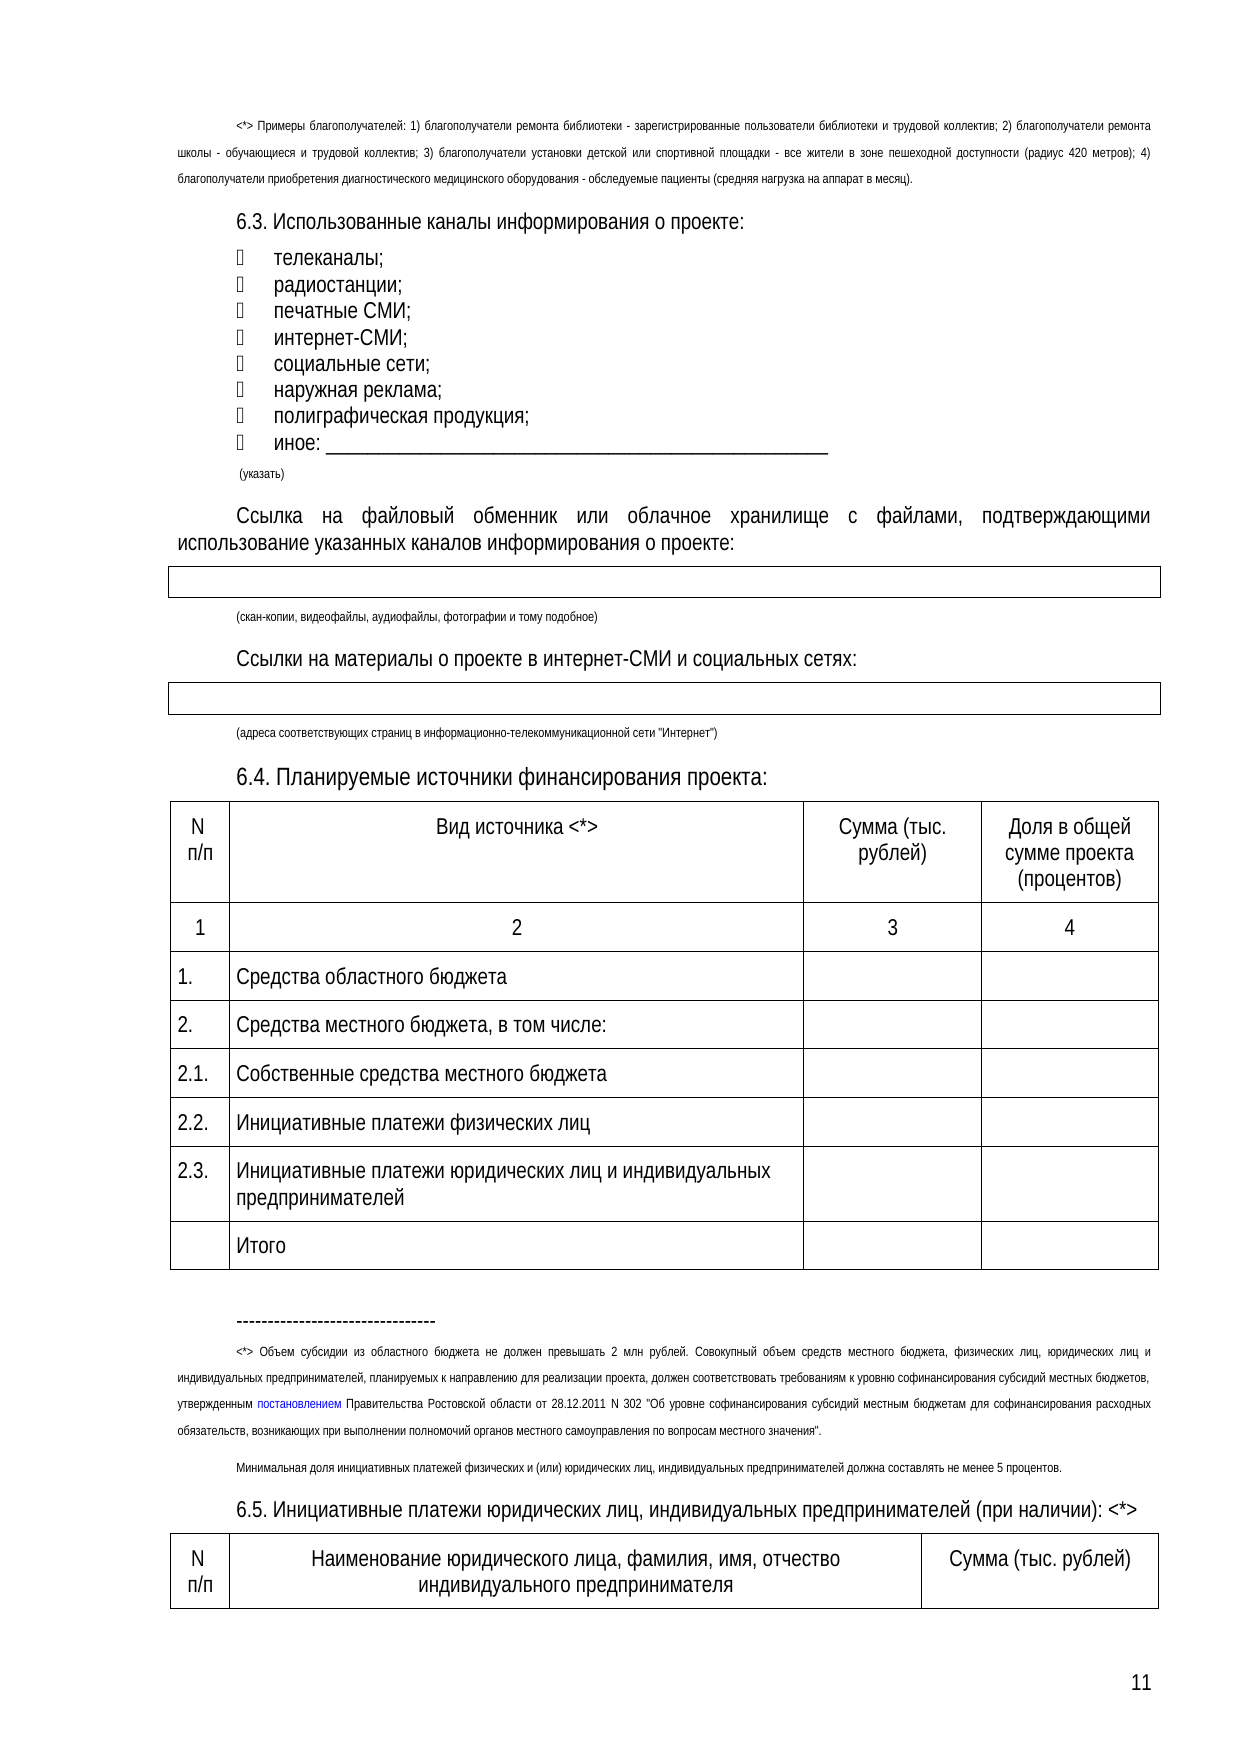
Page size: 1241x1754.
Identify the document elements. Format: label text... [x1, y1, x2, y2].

text (указать) [177, 466, 1152, 492]
table_header Сумма (тыс. рублей) [804, 802, 981, 902]
table_cell 2 [230, 903, 803, 951]
table_header Доля в общей сумме проекта (процентов) [982, 802, 1158, 902]
list печатные СМИ; [236, 297, 1152, 323]
table_cell 4 [982, 903, 1158, 951]
list полиграфическая продукция; [236, 402, 1152, 429]
text Ссылки на материалы о проекте в интернет-СМИ и социальных сетях: [177, 645, 1152, 672]
table_cell 1. [171, 952, 229, 999]
table_cell 2.3. [171, 1147, 229, 1221]
table_cell Итого [230, 1222, 803, 1269]
text 6.4. Планируемые источники финансирования проекта: [177, 762, 1152, 791]
table_cell 2.1. [171, 1049, 229, 1097]
text 6.5. Инициативные платежи юридических лиц, индивидуальных предпринимателей (при наличии): <*> [177, 1496, 1152, 1523]
table_cell [804, 952, 981, 999]
text (скан-копии, видеофайлы, аудиофайлы, фотографии и тому подобное) [177, 608, 1152, 635]
list интернет-СМИ; [236, 323, 1152, 350]
list наружная реклама; [236, 376, 1152, 402]
table_cell [982, 1098, 1158, 1146]
table_cell [982, 1222, 1158, 1269]
list телеканалы; [236, 244, 1152, 271]
table_header Вид источника <*> [230, 802, 803, 902]
table_cell [804, 1049, 981, 1097]
text -------------------------------- [177, 1307, 1152, 1333]
table_cell 2.2. [171, 1098, 229, 1146]
table_cell [804, 1001, 981, 1048]
table_cell [982, 952, 1158, 999]
table_cell [804, 1222, 981, 1269]
text <*> Объем субсидии из областного бюджета не должен превышать 2 млн рублей. Совокупный объем средств местного бюджета, физических лиц, юридических лиц и индивидуальных предпринимателей, планируемых к направлению для реализации проекта, должен соответствовать требованиям к уровню софинансирования субсидий местных бюджетов, утвержденным постановлением Правительства Ростовской области от 28.12.2011 N 302 "Об уровне софинансирования субсидий местным бюджетам для софинансирования расходных обязательств, возникающих при выполнении полномочий органов местного самоуправления по вопросам местного значения". [177, 1344, 1152, 1449]
table_cell [171, 1222, 229, 1269]
table_cell [982, 1001, 1158, 1048]
table_cell Инициативные платежи юридических лиц и индивидуальных предпринимателей [230, 1147, 803, 1221]
table_cell Средства местного бюджета, в том числе: [230, 1001, 803, 1048]
table_cell 1 [171, 903, 229, 951]
text 6.3. Использованные каналы информирования о проекте: [177, 208, 1152, 234]
text (адреса соответствующих страниц в информационно-телекоммуникационной сети "Интернет") [177, 725, 1152, 751]
table_header N п/п [171, 1534, 229, 1608]
list радиостанции; [236, 271, 1152, 297]
table_cell Собственные средства местного бюджета [230, 1049, 803, 1097]
table_header Сумма (тыс. рублей) [922, 1534, 1158, 1608]
text Ссылка на файловый обменник или облачное хранилище с файлами, подтверждающими использование указанных каналов информирования о проекте: [177, 502, 1152, 555]
text <*> Примеры благополучателей: 1) благополучатели ремонта библиотеки - зарегистрированные пользователи библиотеки и трудовой коллектив; 2) благополучатели ремонта школы - обучающиеся и трудовой коллектив; 3) благополучатели установки детской или спортивной площадки - все жители в зоне пешеходной доступности (радиус 420 метров); 4) благополучатели приобретения диагностического медицинского оборудования - обследуемые пациенты (средняя нагрузка на аппарат в месяц). [177, 118, 1152, 197]
table_header N п/п [171, 802, 229, 902]
table_cell Средства областного бюджета [230, 952, 803, 999]
table_cell 2. [171, 1001, 229, 1048]
table_cell [982, 1147, 1158, 1221]
table_cell [804, 1147, 981, 1221]
list социальные сети; [236, 350, 1152, 376]
table_cell [982, 1049, 1158, 1097]
list иное: ________________________________________________ [236, 429, 1152, 455]
table_cell 3 [804, 903, 981, 951]
text Минимальная доля инициативных платежей физических и (или) юридических лиц, индивидуальных предпринимателей должна составлять не менее 5 процентов. [177, 1459, 1152, 1486]
table_cell [804, 1098, 981, 1146]
table_cell Инициативные платежи физических лиц [230, 1098, 803, 1146]
table_header Наименование юридического лица, фамилия, имя, отчество индивидуального предпринимателя [230, 1534, 921, 1608]
